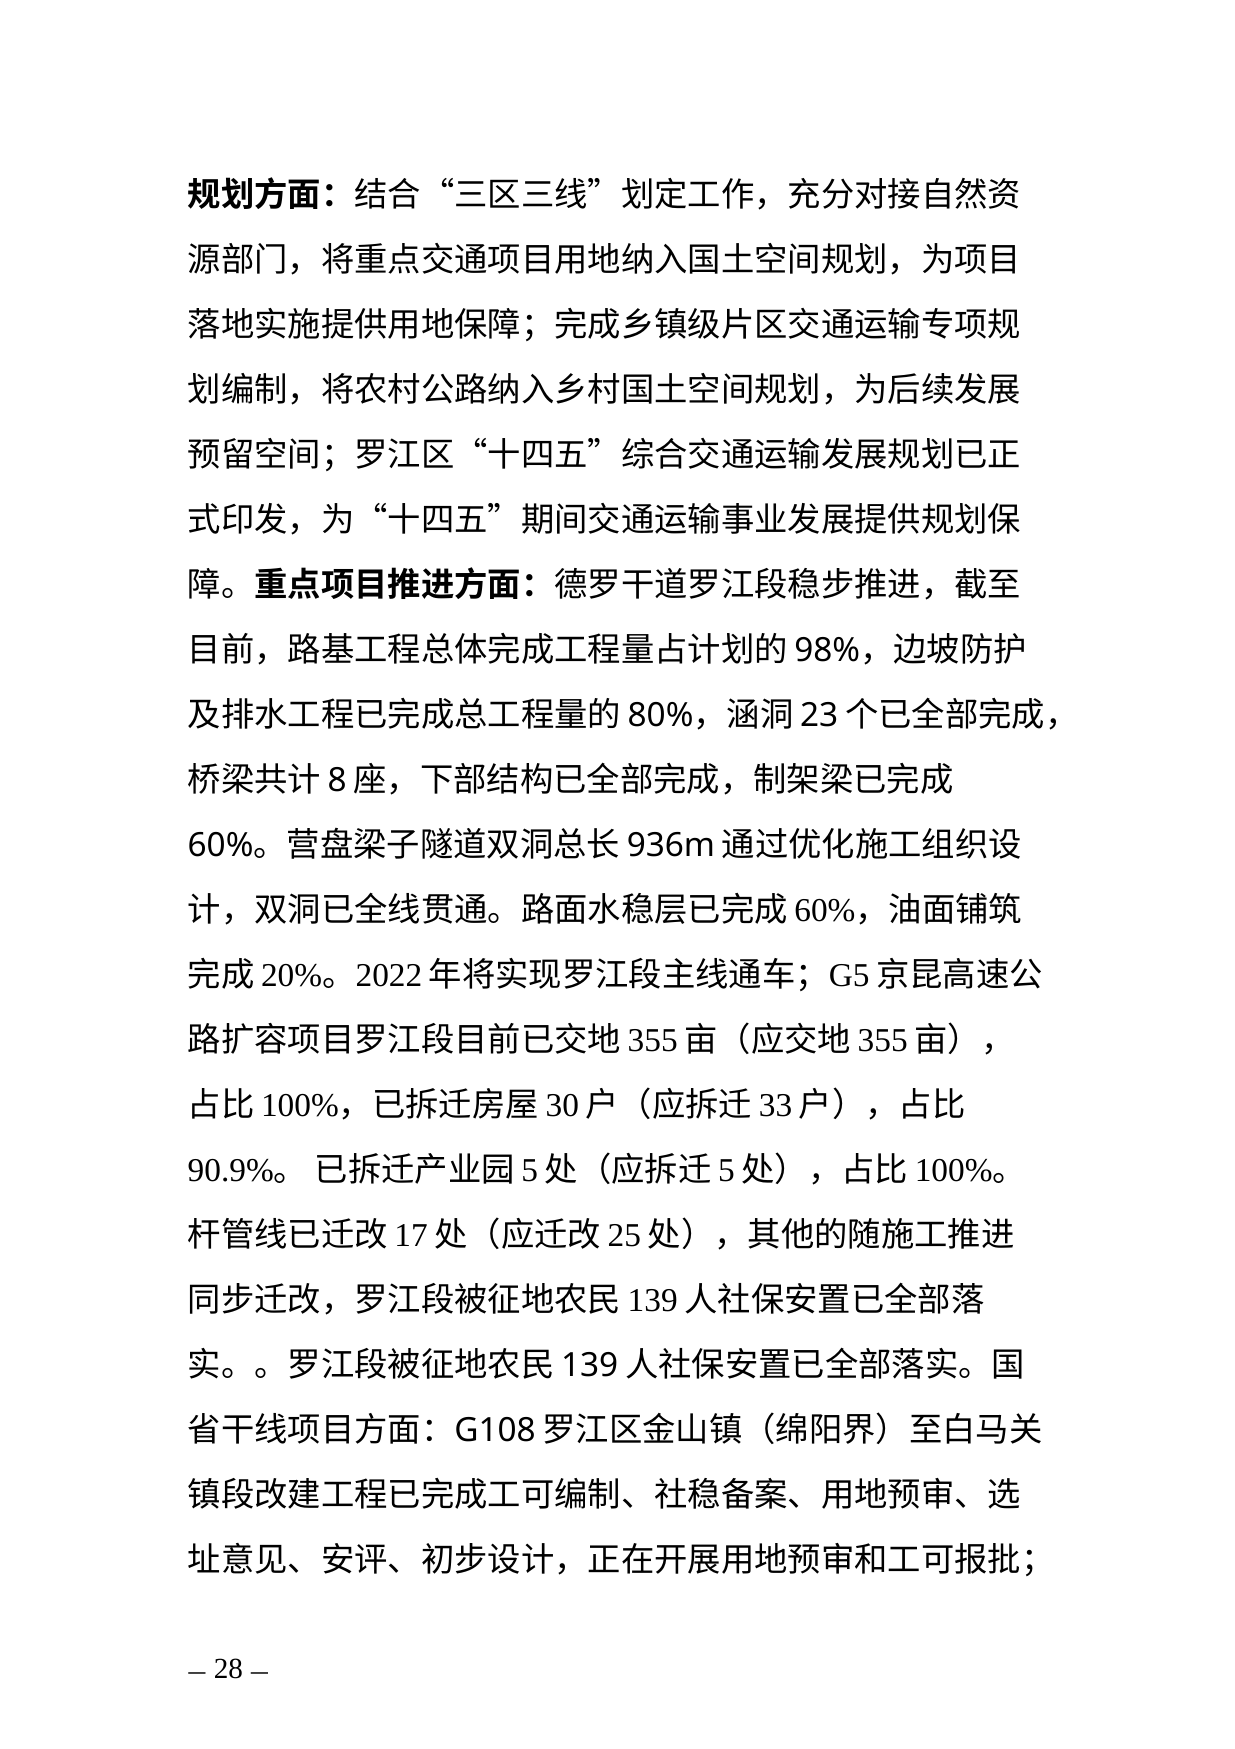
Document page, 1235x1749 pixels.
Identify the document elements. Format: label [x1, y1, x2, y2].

list [187, 159, 1047, 1589]
